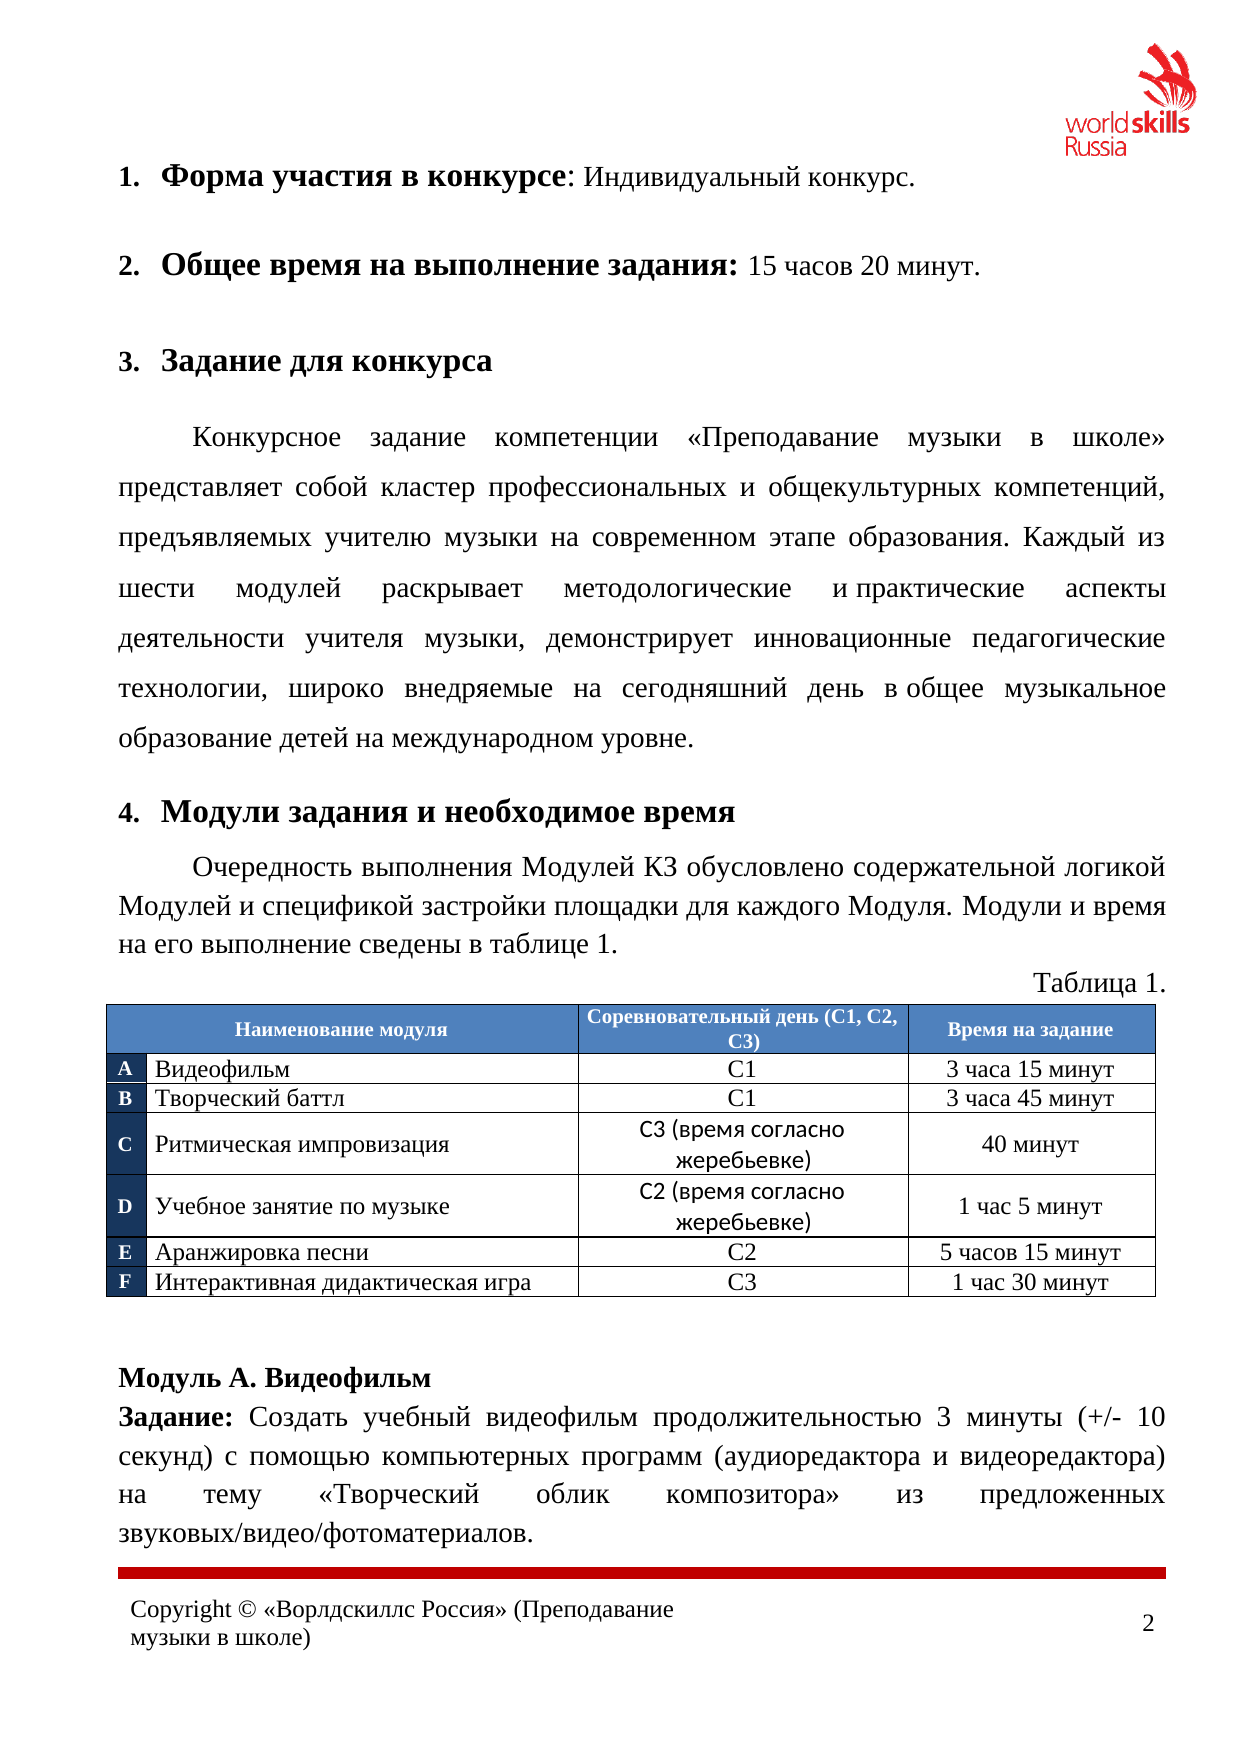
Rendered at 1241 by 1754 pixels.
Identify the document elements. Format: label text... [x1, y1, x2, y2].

table_cell E [107, 1238, 146, 1266]
table_cell Ритмическая импровизация [147, 1113, 578, 1174]
text Таблица 1. [118, 965, 1166, 998]
table_cell C3 [579, 1267, 908, 1296]
table_cell C1 [579, 1054, 908, 1082]
table_header Соревновательный день (С1, С2, С3) [579, 1005, 908, 1053]
table_header Время на задание [909, 1005, 1155, 1053]
list Общее время на выполнение задания: 15 часов 20 минут. [118, 244, 1166, 283]
table_header Наименование модуля [107, 1005, 578, 1053]
text Конкурсное задание компетенции «Преподавание музыки в школе» представляет собой кластер профессиональных и общекультурных компетенций, предъявляемых учителю музыки на современном этапе образования. Каждый из шести модулей раскрывает методологические и практические аспекты деятельности учителя музыки, демонстрирует инновационные педагогические технологии, широко внедряемые на сегодняшний день в общее музыкальное образование детей на международном уровне. [118, 419, 1166, 754]
table_cell 3 часа 15 минут [909, 1054, 1155, 1082]
list Задание для конкурса [118, 340, 1166, 379]
table_cell D [107, 1175, 146, 1236]
picture [1065, 43, 1222, 156]
table_cell C2 (время согласно жеребьевке) [579, 1175, 908, 1236]
table_cell C1 [579, 1084, 908, 1112]
text Очередность выполнения Модулей КЗ обусловлено содержательной логикой Модулей и спецификой застройки площадки для каждого Модуля. Модули и время на его выполнение сведены в таблице 1. [118, 849, 1166, 960]
table_cell A [107, 1054, 146, 1082]
table_cell 5 часов 15 минут [909, 1238, 1155, 1266]
table_cell Учебное занятие по музыке [147, 1175, 578, 1236]
list Модули задания и необходимое время [118, 792, 1166, 830]
table_cell C [107, 1113, 146, 1174]
table_cell 1 час 5 минут [909, 1175, 1155, 1236]
table_cell B [107, 1084, 146, 1112]
table_cell Видеофильм [147, 1054, 578, 1082]
table_cell C3 (время согласно жеребьевке) [579, 1113, 908, 1174]
table_cell F [107, 1267, 146, 1296]
list Форма участия в конкурсе: Индивидуальный конкурс. [118, 88, 1166, 194]
table_cell Творческий баттл [147, 1084, 578, 1112]
table_cell Аранжировка песни [147, 1238, 578, 1266]
text Задание: Создать учебный видеофильм продолжительностью 3 минуты (+/- 10 секунд) с помощью компьютерных программ (аудиоредактора и видеоредактора) на тему «Творческий облик композитора» из предложенных звуковых/видео/фотоматериалов. [118, 1399, 1166, 1548]
table_cell C2 [579, 1238, 908, 1266]
table_cell Интерактивная дидактическая игра [147, 1267, 578, 1296]
table_cell 40 минут [909, 1113, 1155, 1174]
table_cell 1 час 30 минут [909, 1267, 1155, 1296]
text Модуль А. Видеофильм [118, 1361, 1166, 1394]
table_cell 3 часа 45 минут [909, 1084, 1155, 1112]
